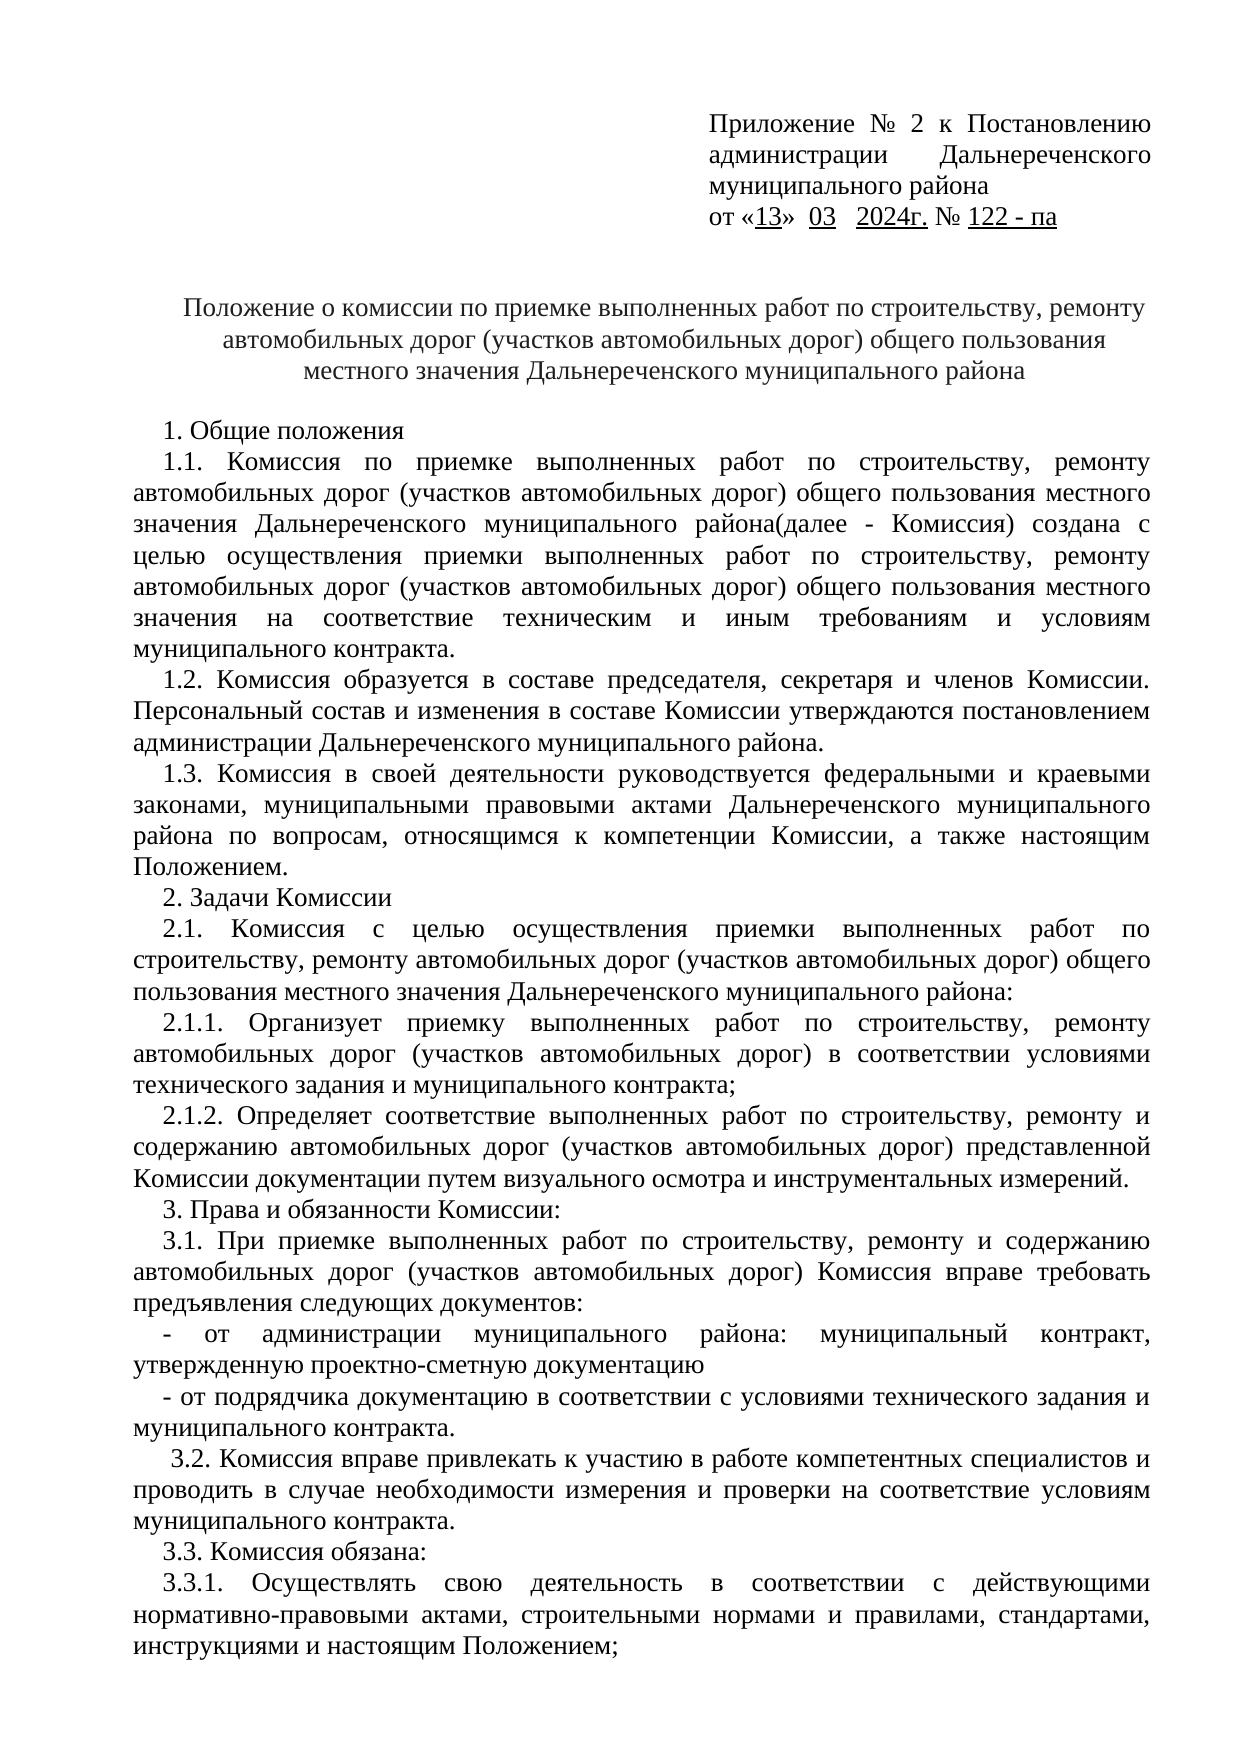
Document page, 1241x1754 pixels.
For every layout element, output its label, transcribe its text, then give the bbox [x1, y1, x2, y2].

text 3.2. Комиссия вправе привлекать к участию в работе компетентных специалистов и проводить в случае необходимости измерения и проверки на соответствие условиям муниципального контракта. [133, 1442, 1152, 1535]
text 1.2. Комиссия образуется в составе председателя, секретаря и членов Комиссии. Персональный состав и изменения в составе Комиссии утверждаются постановлением администрации Дальнереченского муниципального района. [133, 663, 1152, 757]
text - от администрации муниципального района: муниципальный контракт, утвержденную проектно-сметную документацию [133, 1317, 1152, 1380]
text 2.1. Комиссия с целью осуществления приемки выполненных работ по строительству, ремонту автомобильных дорог (участков автомобильных дорог) общего пользования местного значения Дальнереченского муниципального района: [133, 912, 1152, 1006]
text от «13» 03 2024г. № 122 - па [709, 200, 1152, 231]
text 3. Права и обязанности Комиссии: [133, 1193, 1152, 1224]
text Приложение № 2 к Постановлению администрации Дальнереченского муниципального района [709, 107, 1152, 200]
text - от подрядчика документацию в соответствии с условиями технического задания и муниципального контракта. [133, 1380, 1152, 1442]
text 1. Общие положения [133, 414, 1152, 445]
text 2. Задачи Комиссии [133, 881, 1152, 912]
text 1.3. Комиссия в своей деятельности руководствуется федеральными и краевыми законами, муниципальными правовыми актами Дальнереченского муниципального района по вопросам, относящимся к компетенции Комиссии, а также настоящим Положением. [133, 757, 1152, 881]
text 2.1.2. Определяет соответствие выполненных работ по строительству, ремонту и содержанию автомобильных дорог (участков автомобильных дорог) представленной Комиссии документации путем визуального осмотра и инструментальных измерений. [133, 1099, 1152, 1193]
text 1.1. Комиссия по приемке выполненных работ по строительству, ремонту автомобильных дорог (участков автомобильных дорог) общего пользования местного значения Дальнереченского муниципального района(далее - Комиссия) создана с целью осуществления приемки выполненных работ по строительству, ремонту автомобильных дорог (участков автомобильных дорог) общего пользования местного значения на соответствие техническим и иным требованиям и условиям муниципального контракта. [133, 445, 1152, 663]
text 3.1. При приемке выполненных работ по строительству, ремонту и содержанию автомобильных дорог (участков автомобильных дорог) Комиссия вправе требовать предъявления следующих документов: [133, 1224, 1152, 1317]
text 2.1.1. Организует приемку выполненных работ по строительству, ремонту автомобильных дорог (участков автомобильных дорог) в соответствии условиями технического задания и муниципального контракта; [133, 1006, 1152, 1099]
text 3.3. Комиссия обязана: [133, 1535, 1152, 1567]
text 3.3.1. Осуществлять свою деятельность в соответствии с действующими нормативно-правовыми актами, строительными нормами и правилами, стандартами, инструкциями и настоящим Положением; [133, 1567, 1152, 1660]
list Положение о комиссии по приемке выполненных работ по строительству, ремонту автомобильных дорог (участков автомобильных дорог) общего пользования местного значения Дальнереченского муниципального района [177, 292, 1152, 385]
